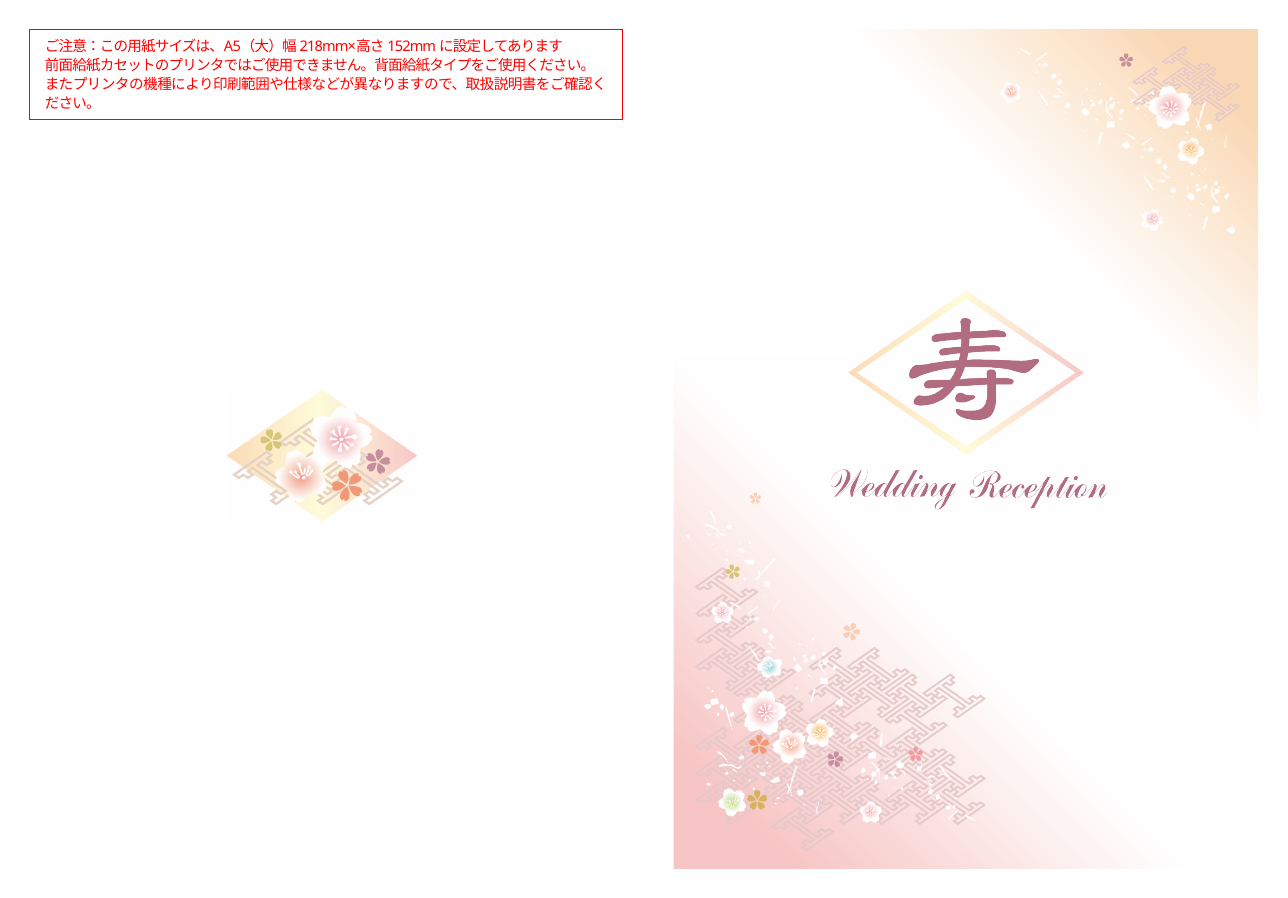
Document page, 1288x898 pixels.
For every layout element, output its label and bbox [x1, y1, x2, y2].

picture [226, 389, 418, 522]
picture [673, 29, 1258, 869]
